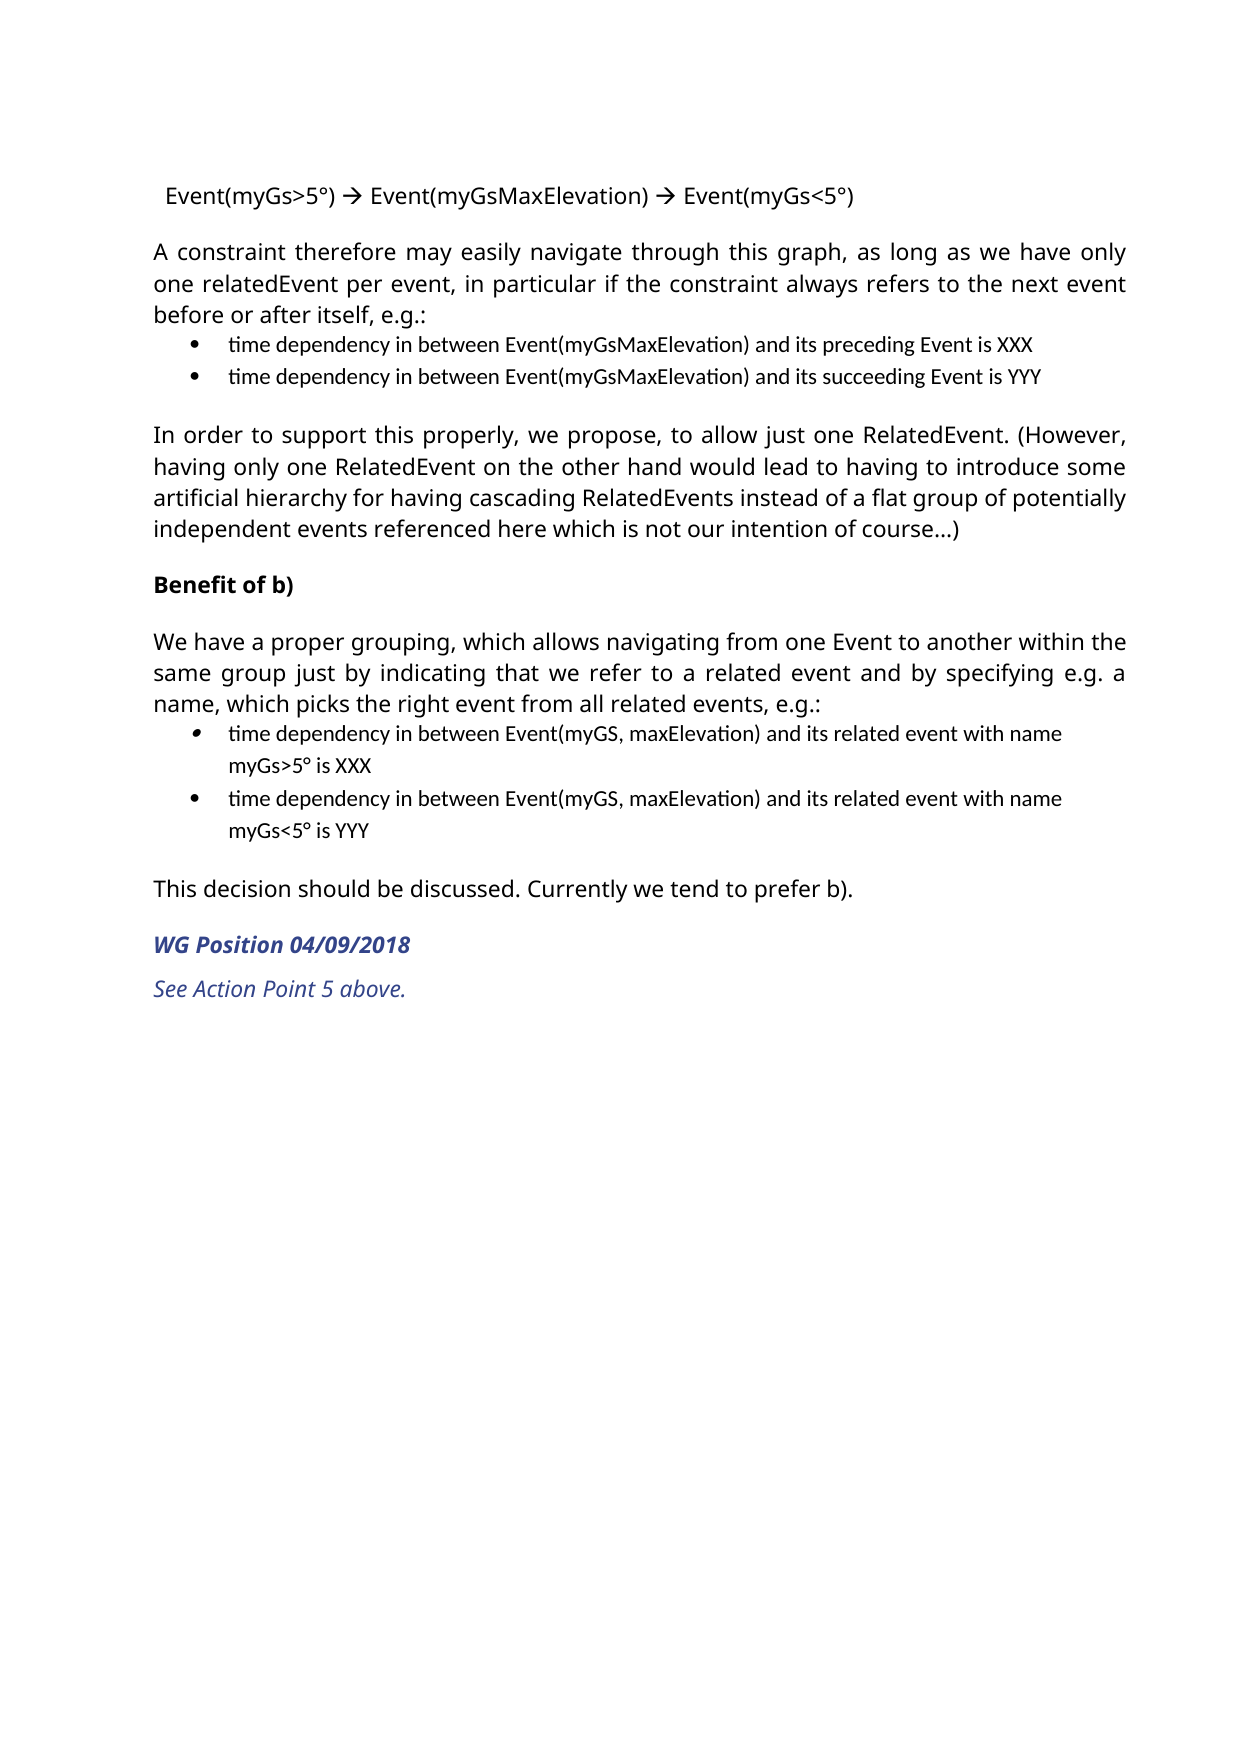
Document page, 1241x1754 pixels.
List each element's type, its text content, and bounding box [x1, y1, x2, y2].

list time dependency in between Event(myGsMaxElevation) and its preceding Event is XXX [191, 330, 1128, 358]
text This decision should be discussed. Currently we tend to prefer b). [153, 873, 1128, 904]
text See Action Point 5 above. [153, 973, 1128, 1004]
text Benefit of b) [153, 569, 1128, 601]
text Event(myGs>5°) Event(myGsMaxElevation) Event(myGs<5°) [153, 180, 1128, 211]
list time dependency in between Event(myGsMaxElevation) and its succeeding Event is YYY [191, 362, 1128, 390]
text WG Position 04/09/2018 [153, 929, 1128, 961]
list time dependency in between Event(myGS, maxElevation) and its related event with name myGs<5° is YYY [191, 784, 1128, 844]
text In order to support this properly, we propose, to allow just one RelatedEvent. (However, having only one RelatedEvent on the other hand would lead to having to introduce some artificial hierarchy for having cascading RelatedEvents instead of a flat group of potentially independent events referenced here which is not our intention of course…) [153, 419, 1128, 544]
text We have a proper grouping, which allows navigating from one Event to another within the same group just by indicating that we refer to a related event and by specifying e.g. a name, which picks the right event from all related events, e.g.: [153, 626, 1128, 719]
list time dependency in between Event(myGS, maxElevation) and its related event with name myGs>5° is XXX [191, 719, 1128, 779]
text A constraint therefore may easily navigate through this graph, as long as we have only one relatedEvent per event, in particular if the constraint always refers to the next event before or after itself, e.g.: [153, 236, 1128, 330]
